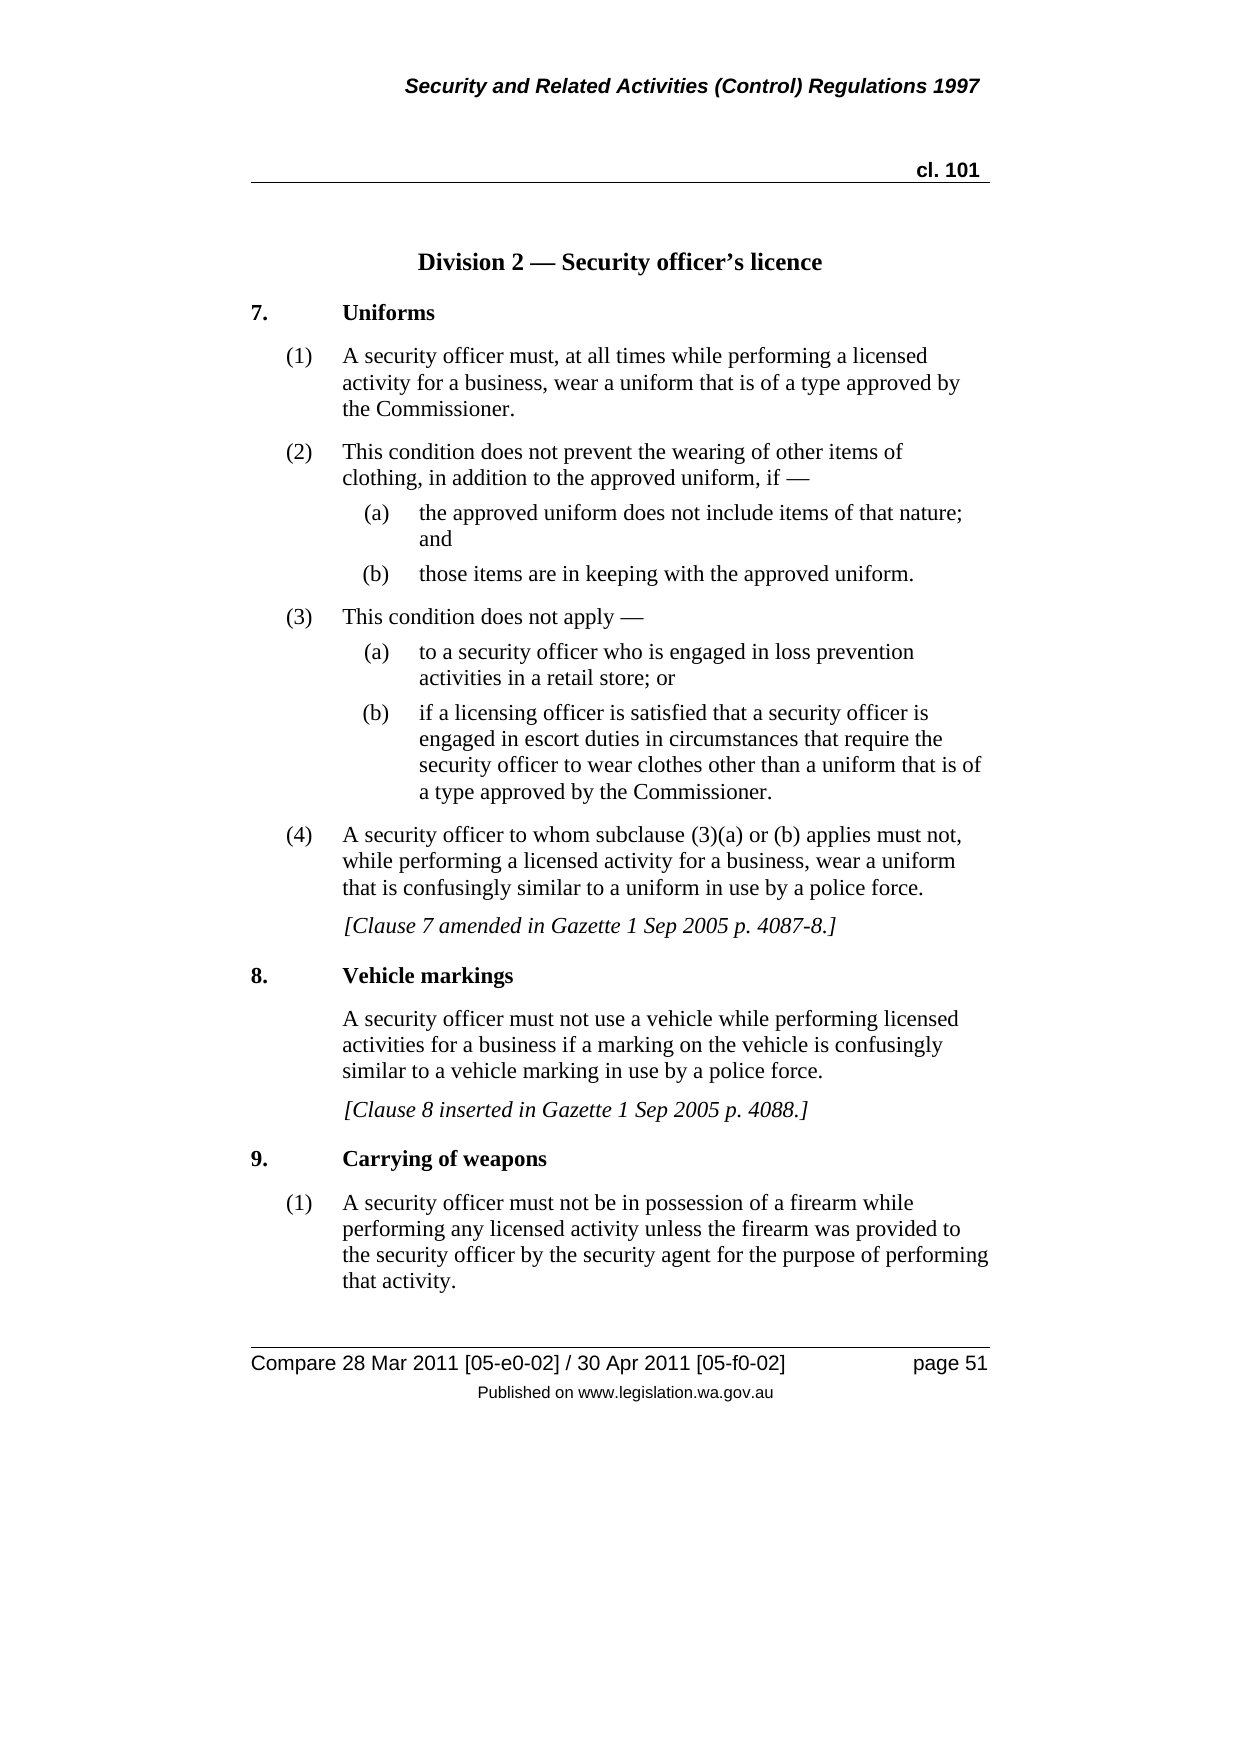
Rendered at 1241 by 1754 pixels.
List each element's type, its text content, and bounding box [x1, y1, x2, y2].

text (a) the approved uniform does not include items of that nature; and [251, 499, 990, 552]
text [Clause 8 inserted in Gazette 1 Sep 2005 p. 4088.] [251, 1096, 990, 1123]
subtitle 9. Carrying of weapons [251, 1146, 990, 1172]
text [Clause 7 amended in Gazette 1 Sep 2005 p. 4087-8.] [251, 912, 990, 939]
text (b) if a licensing officer is satisfied that a security officer is engaged in escort duties in circumstances that require the security officer to wear clothes other than a uniform that is of a type approved by the Commissioner. [251, 699, 990, 804]
text (a) to a security officer who is engaged in loss prevention activities in a retail store; or [251, 638, 990, 690]
text (4) A security officer to whom subclause (3)(a) or (b) applies must not, while performing a licensed activity for a business, wear a uniform that is confusingly similar to a uniform in use by a police force. [251, 821, 990, 900]
subtitle 8. Vehicle markings [251, 962, 990, 988]
text (2) This condition does not prevent the wearing of other items of clothing, in addition to the approved uniform, if — [251, 438, 990, 491]
subtitle 7. Uniforms [251, 299, 990, 326]
text A security officer must not use a vehicle while performing licensed activities for a business if a marking on the vehicle is confusingly similar to a vehicle marking in use by a police force. [251, 1005, 990, 1084]
subtitle Division 2 — Security officer’s licence [251, 247, 990, 276]
text (1) A security officer must, at all times while performing a licensed activity for a business, wear a uniform that is of a type approved by the Commissioner. [251, 342, 990, 421]
text (3) This condition does not apply — [251, 603, 990, 629]
text (b) those items are in keeping with the approved uniform. [251, 560, 990, 586]
text (1) A security officer must not be in possession of a firearm while performing any licensed activity unless the firearm was provided to the security officer by the security agent for the purpose of performing that activity. [251, 1188, 990, 1294]
